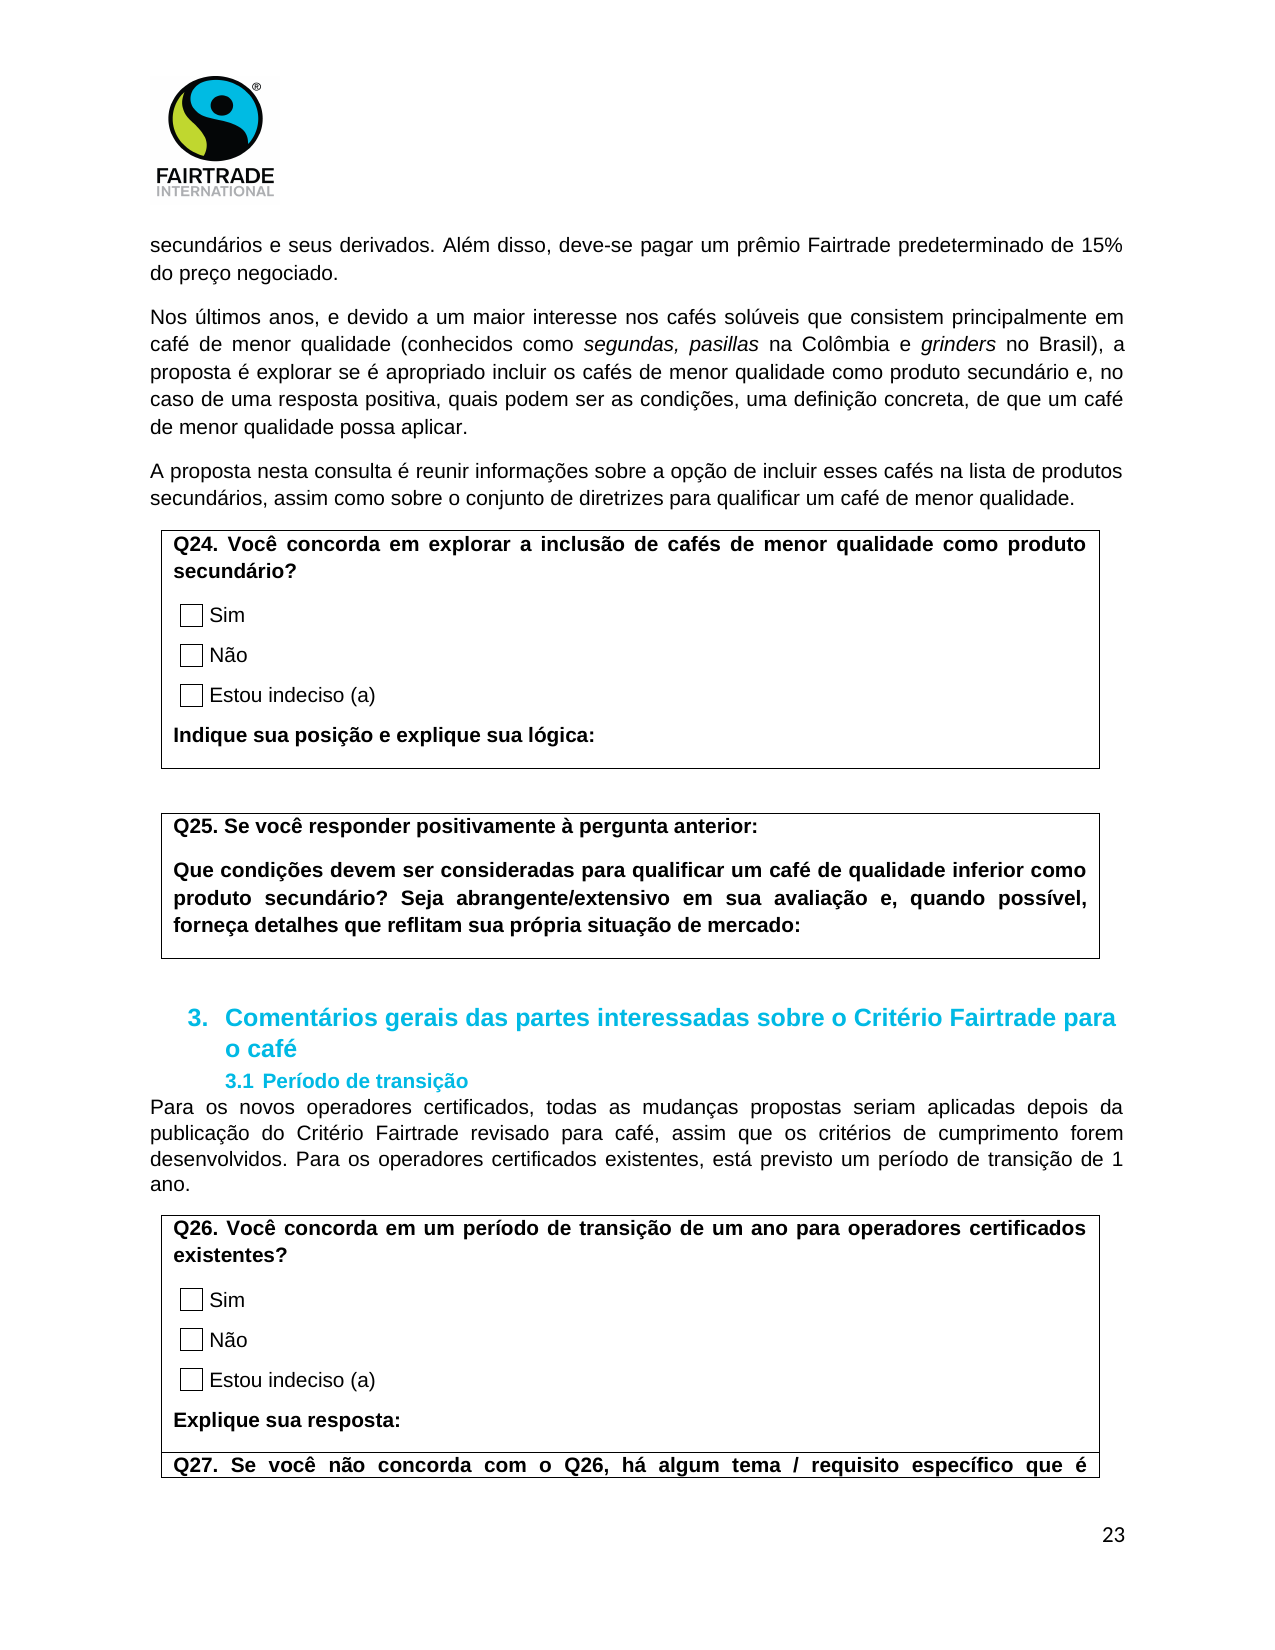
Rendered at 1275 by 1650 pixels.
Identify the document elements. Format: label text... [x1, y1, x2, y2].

picture [150, 77, 280, 205]
table_header Q26. Você concorda em um período de transição de um ano para operadores certificados existentes? Sim Não Estou indeciso (a) Explique sua resposta: [162, 1216, 1099, 1452]
table_header Q24. Você concorda em explorar a inclusão de cafés de menor qualidade como produto secundário? Sim Não Estou indeciso (a) Indique sua posição e explique sua lógica: [162, 531, 1099, 767]
subtitle Período de transição [225, 1069, 1125, 1093]
text Nos últimos anos, e devido a um maior interesse nos cafés solúveis que consistem principalmente em café de menor qualidade (conhecidos como segundas, pasillas na Colômbia e grinders no Brasil), a proposta é explorar se é apropriado incluir os cafés de menor qualidade como produto secundário e, no caso de uma resposta positiva, quais podem ser as condições, uma definição concreta, de que um café de menor qualidade possa aplicar. [150, 304, 1125, 438]
table_header Q25. Se você responder positivamente à pergunta anterior: Que condições devem ser consideradas para qualificar um café de qualidade inferior como produto secundário? Seja abrangente/extensivo em sua avaliação e, quando possível, forneça detalhes que reflitam sua própria situação de mercado: [162, 814, 1099, 957]
subtitle Comentários gerais das partes interessadas sobre o Critério Fairtrade para o café [187, 1003, 1125, 1062]
text Para os novos operadores certificados, todas as mudanças propostas seriam aplicadas depois da publicação do Critério Fairtrade revisado para café, assim que os critérios de cumprimento forem desenvolvidos. Para os operadores certificados existentes, está previsto um período de transição de 1 ano. [150, 1095, 1125, 1196]
text A proposta nesta consulta é reunir informações sobre a opção de incluir esses cafés na lista de produtos secundários, assim como sobre o conjunto de diretrizes para qualificar um café de menor qualidade. [150, 459, 1125, 510]
